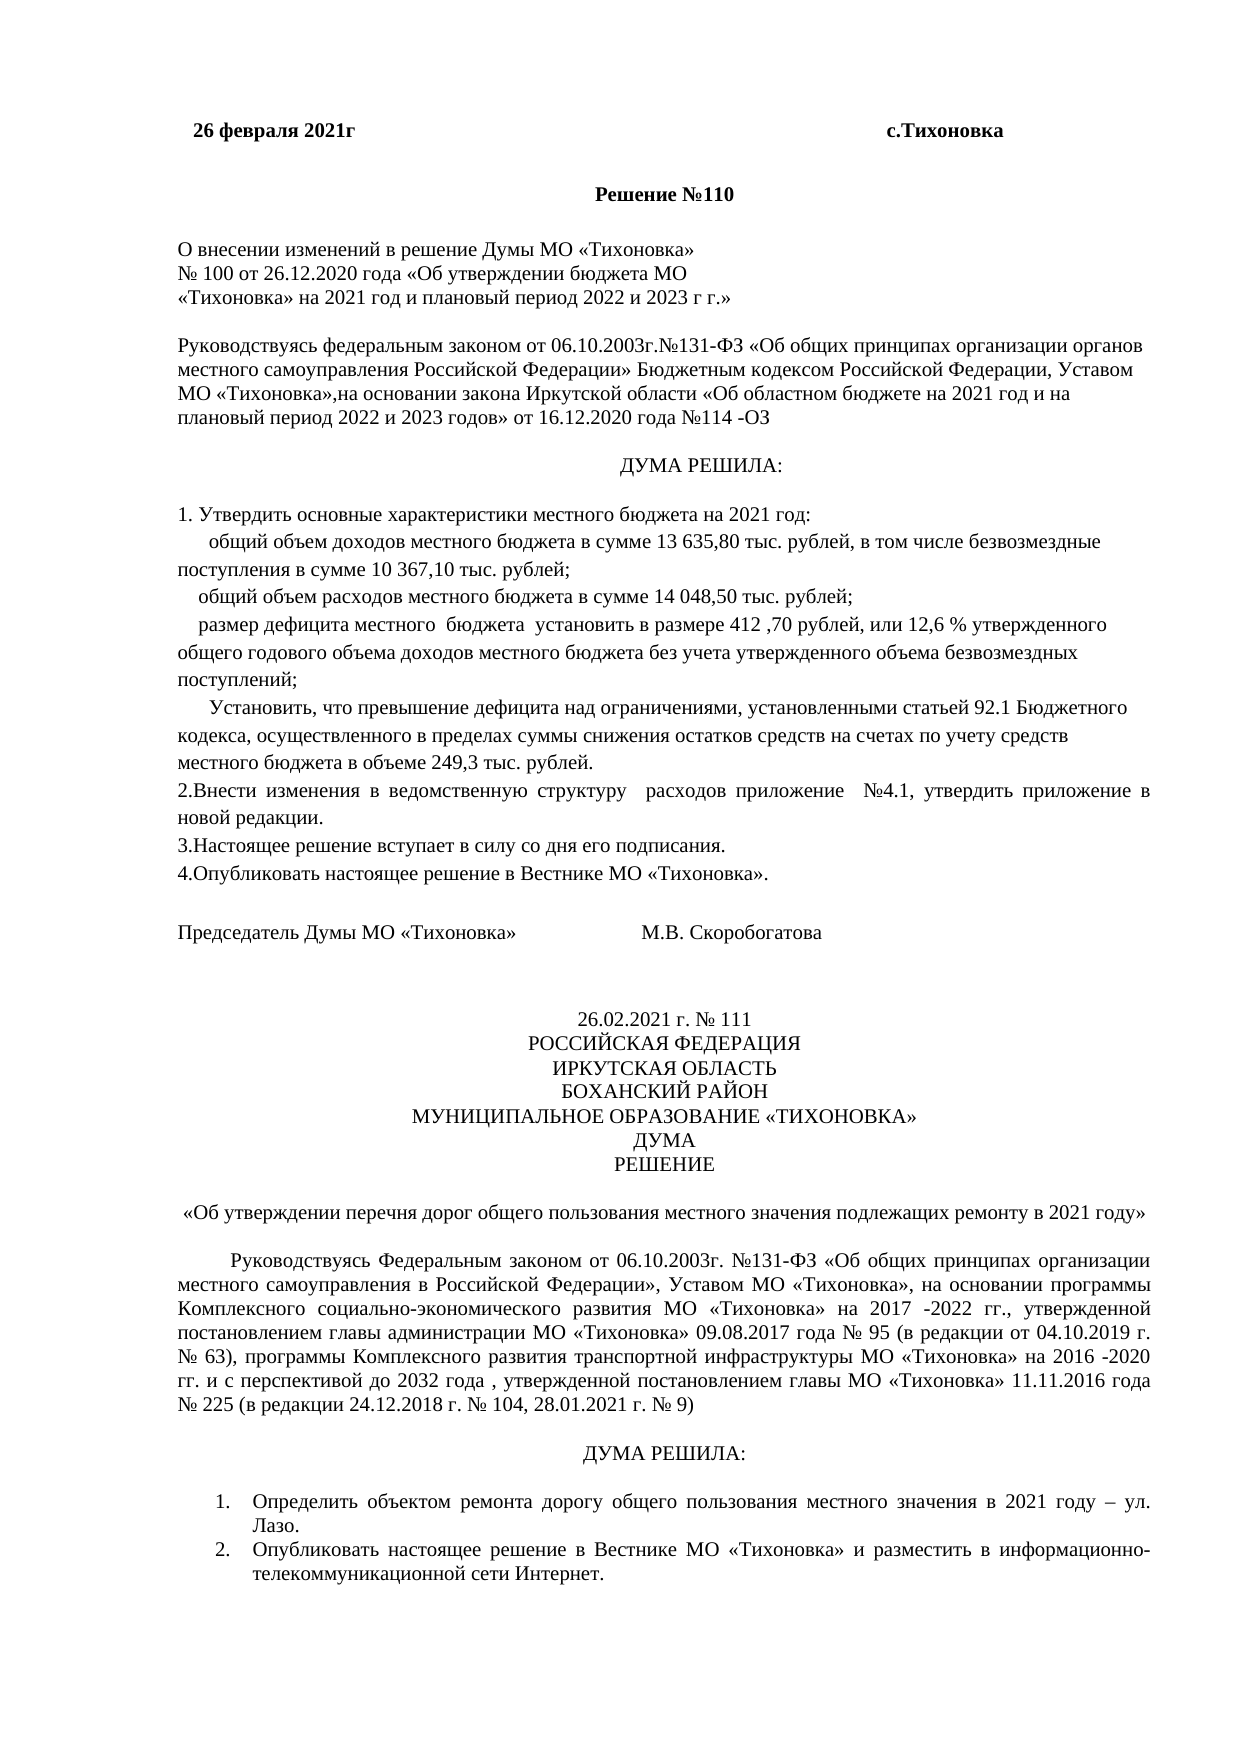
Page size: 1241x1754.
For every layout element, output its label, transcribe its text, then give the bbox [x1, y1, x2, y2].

title ИРКУТСКАЯ ОБЛАСТЬ [177, 1055, 1152, 1079]
title Руководствуясь федеральным законом от 06.10.2003г.№131-ФЗ «Об общих принципах организации органов местного самоуправления Российской Федерации» Бюджетным кодексом Российской Федерации, Уставом МО «Тихоновка»,на основании закона Иркутской области «Об областном бюджете на 2021 год и на плановый период 2022 и 2023 годов» от 16.12.2020 года №114 -ОЗ [177, 333, 1152, 429]
title «Об утверждении перечня дорог общего пользования местного значения подлежащих ремонту в 2021 году» [177, 1200, 1152, 1224]
text размер дефицита местного бюджета установить в размере 412 ,70 рублей, или 12,6 % утвержденного общего годового объема доходов местного бюджета без учета утвержденного объема безвозмездных поступлений; [177, 612, 1152, 691]
text общий объем доходов местного бюджета в сумме 13 635,80 тыс. рублей, в том числе безвозмездные поступления в сумме 10 367,10 тыс. рублей; [177, 529, 1152, 581]
title 26.02.2021 г. № 111 [177, 1007, 1152, 1031]
title РОССИЙСКАЯ ФЕДЕРАЦИЯ [177, 1031, 1152, 1055]
text 4.Опубликовать настоящее решение в Вестнике МО «Тихоновка». [177, 861, 1152, 884]
text 1. Утвердить основные характеристики местного бюджета на 2021 год: [177, 502, 1152, 526]
title Определить объектом ремонта дорогу общего пользования местного значения в 2021 году – ул. Лазо. [215, 1488, 1152, 1537]
title ДУМА РЕШИЛА: [177, 1440, 1152, 1464]
text 3.Настоящее решение вступает в силу со дня его подписания. [177, 833, 1152, 857]
title БОХАНСКИЙ РАЙОН [177, 1079, 1152, 1103]
title Опубликовать настоящее решение в Вестнике МО «Тихоновка» и разместить в информационно-телекоммуникационной сети Интернет. [215, 1537, 1152, 1585]
title ДУМА [177, 1128, 1152, 1152]
text ДУМА РЕШИЛА: [177, 453, 1152, 477]
title МУНИЦИПАЛЬНОЕ ОБРАЗОВАНИЕ «ТИХОНОВКА» [177, 1103, 1152, 1128]
text О внесении изменений в решение Думы МО «Тихоновка» [177, 237, 1152, 261]
text 2.Внести изменения в ведомственную структуру расходов приложение №4.1, утвердить приложение в новой редакции. [177, 778, 1152, 829]
text 26 февраля 2021г с.Тихоновка [177, 118, 1158, 142]
text Председатель Думы МО «Тихоновка» М.В. Скоробогатова [177, 920, 1152, 944]
text общий объем расходов местного бюджета в сумме 14 048,50 тыс. рублей; [177, 584, 1152, 608]
text Установить, что превышение дефицита над ограничениями, установленными статьей 92.1 Бюджетного кодекса, осуществленного в пределах суммы снижения остатков средств на счетах по учету средств местного бюджета в объеме 249,3 тыс. рублей. [177, 695, 1152, 774]
text «Тихоновка» на 2021 год и плановый период 2022 и 2023 г г.» [177, 285, 1152, 309]
text № 100 от 26.12.2020 года «Об утверждении бюджета МО [177, 261, 1152, 285]
title Руководствуясь Федеральным законом от 06.10.2003г. №131-ФЗ «Об общих принципах организации местного самоуправления в Российской Федерации», Уставом МО «Тихоновка», на основании программы Комплексного социально-экономического развития МО «Тихоновка» на 2017 -2022 гг., утвержденной постановлением главы администрации МО «Тихоновка» 09.08.2017 года № 95 (в редакции от 04.10.2019 г. № 63), программы Комплексного развития транспортной инфраструктуры МО «Тихоновка» на 2016 -2020 гг. и с перспективой до 2032 года , утвержденной постановлением главы МО «Тихоновка» 11.11.2016 года № 225 (в редакции 24.12.2018 г. № 104, 28.01.2021 г. № 9) [177, 1248, 1152, 1416]
title РЕШЕНИЕ [177, 1152, 1152, 1176]
text Решение №110 [177, 181, 1152, 206]
